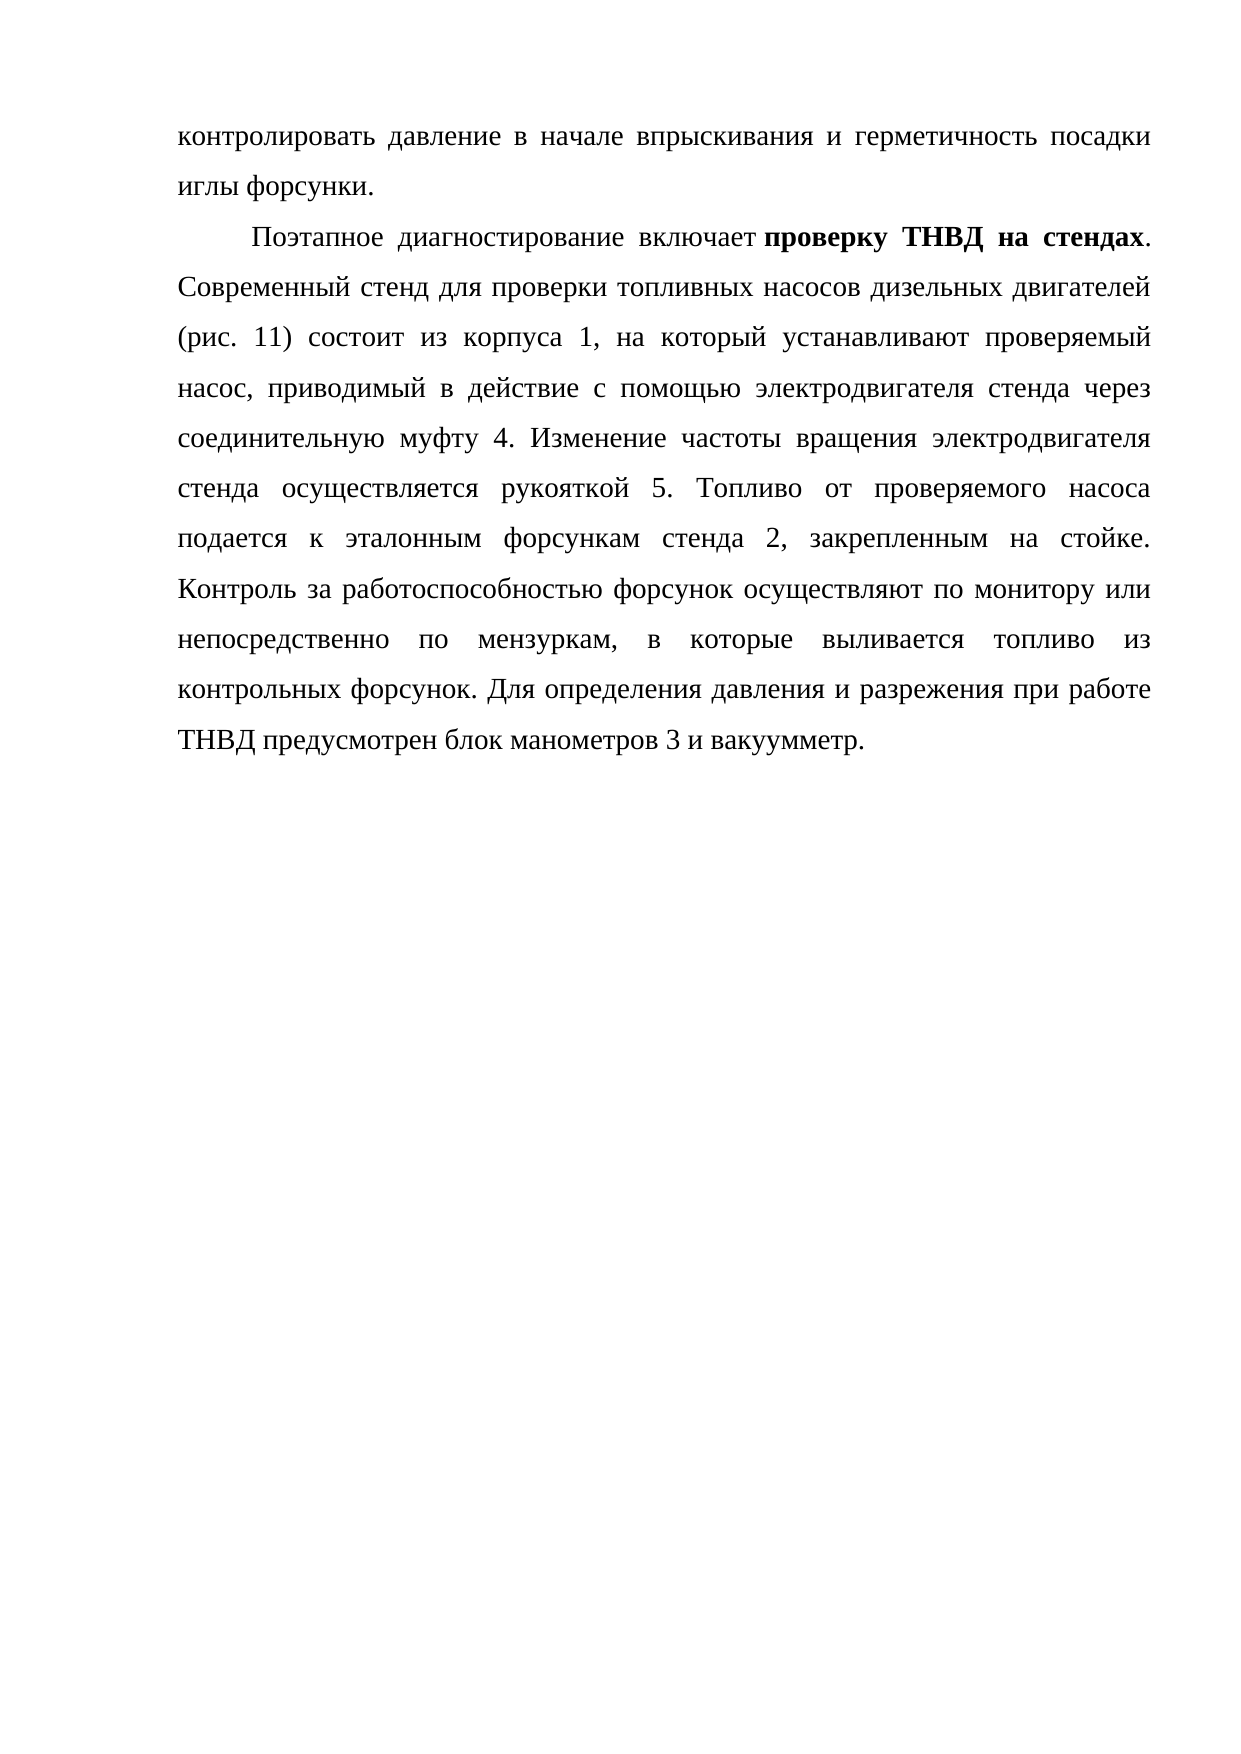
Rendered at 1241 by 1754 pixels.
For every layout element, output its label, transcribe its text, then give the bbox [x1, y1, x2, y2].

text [177, 118, 1152, 202]
text Поэтапное диагностирование включает проверку ТНВД на стендах. Современный стенд для проверки топливных насосов дизельных двигателей (рис. 11) состоит из корпуса 1, на который устанавливают проверяемый насос, приводимый в действие с помощью электродвигателя стенда через соединительную муфту 4. Изменение частоты вращения электродвигателя стенда осуществляется рукояткой 5. Топливо от проверяемого насоса подается к эталонным форсункам стенда 2, закрепленным на стойке. Контроль за работоспособностью форсунок осуществляют по монитору или непосредственно по мензуркам, в которые выливается топливо из контрольных форсунок. Для определения давления и разрежения при работе ТНВД предусмотрен блок манометров 3 и вакуумметр. [177, 219, 1152, 755]
